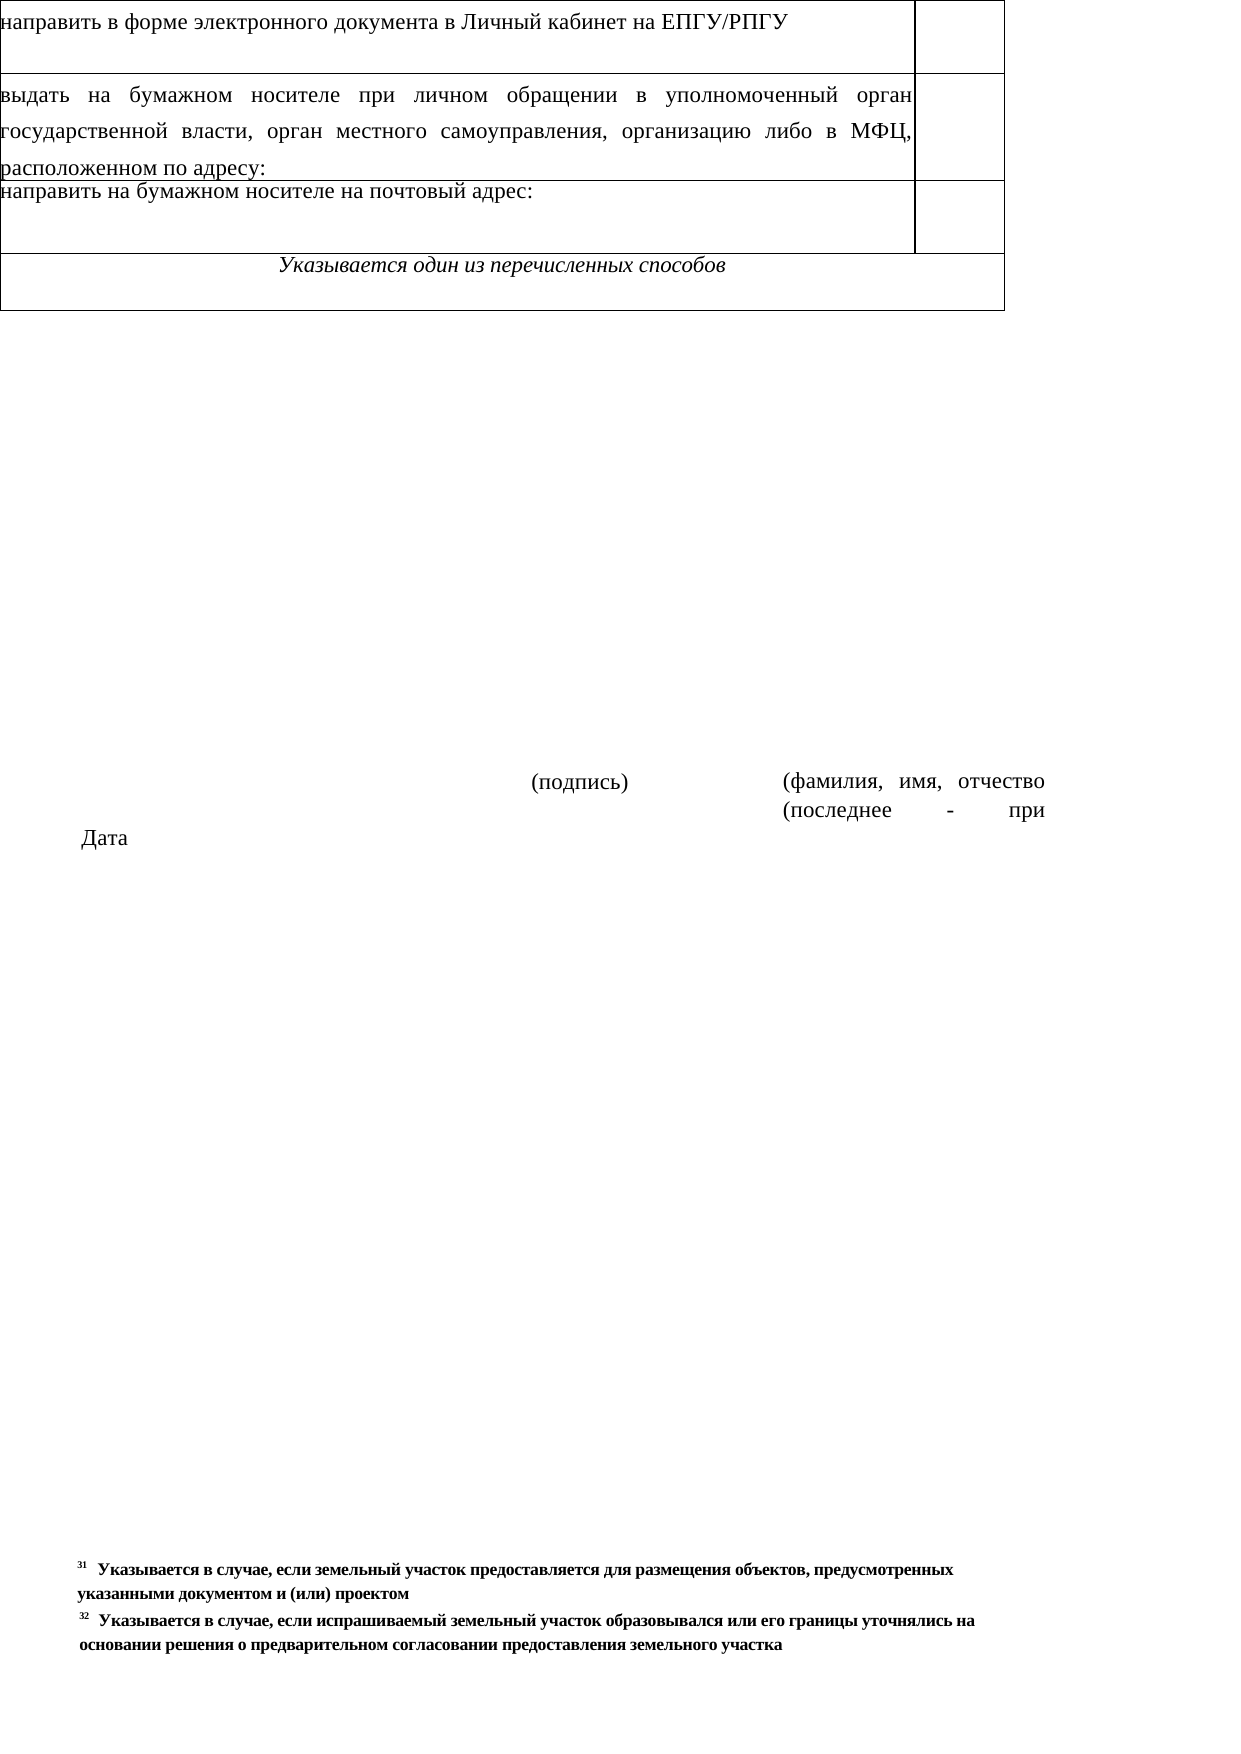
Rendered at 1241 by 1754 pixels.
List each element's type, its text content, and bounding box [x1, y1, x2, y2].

text (подпись) [531, 771, 629, 794]
table_cell [916, 74, 1004, 179]
table_header [916, 1, 1004, 73]
text (фамилия, имя, отчество (последнее - при наличии) [783, 766, 1045, 828]
table_cell направить на бумажном носителе на почтовый адрес: [1, 181, 914, 253]
text Дата [81, 827, 128, 850]
text 32 Указывается в случае, если испрашиваемый земельный участок образовывался или его границы уточнялись на основании решения о предварительном согласовании предоставления земельного участка [79, 1607, 1018, 1655]
text 31 Указывается в случае, если земельный участок предоставляется для размещения объектов, предусмотренных указанными документом и (или) проектом [77, 1556, 1003, 1604]
table_cell выдать на бумажном носителе при личном обращении в уполномоченный орган государственной власти, орган местного самоуправления, организацию либо в МФЦ, расположенном по адресу: [1, 74, 914, 179]
table_header направить в форме электронного документа в Личный кабинет на ЕПГУ/РПГУ [1, 1, 914, 73]
table_cell Указывается один из перечисленных способов [1, 254, 1004, 310]
table_cell [916, 181, 1004, 253]
